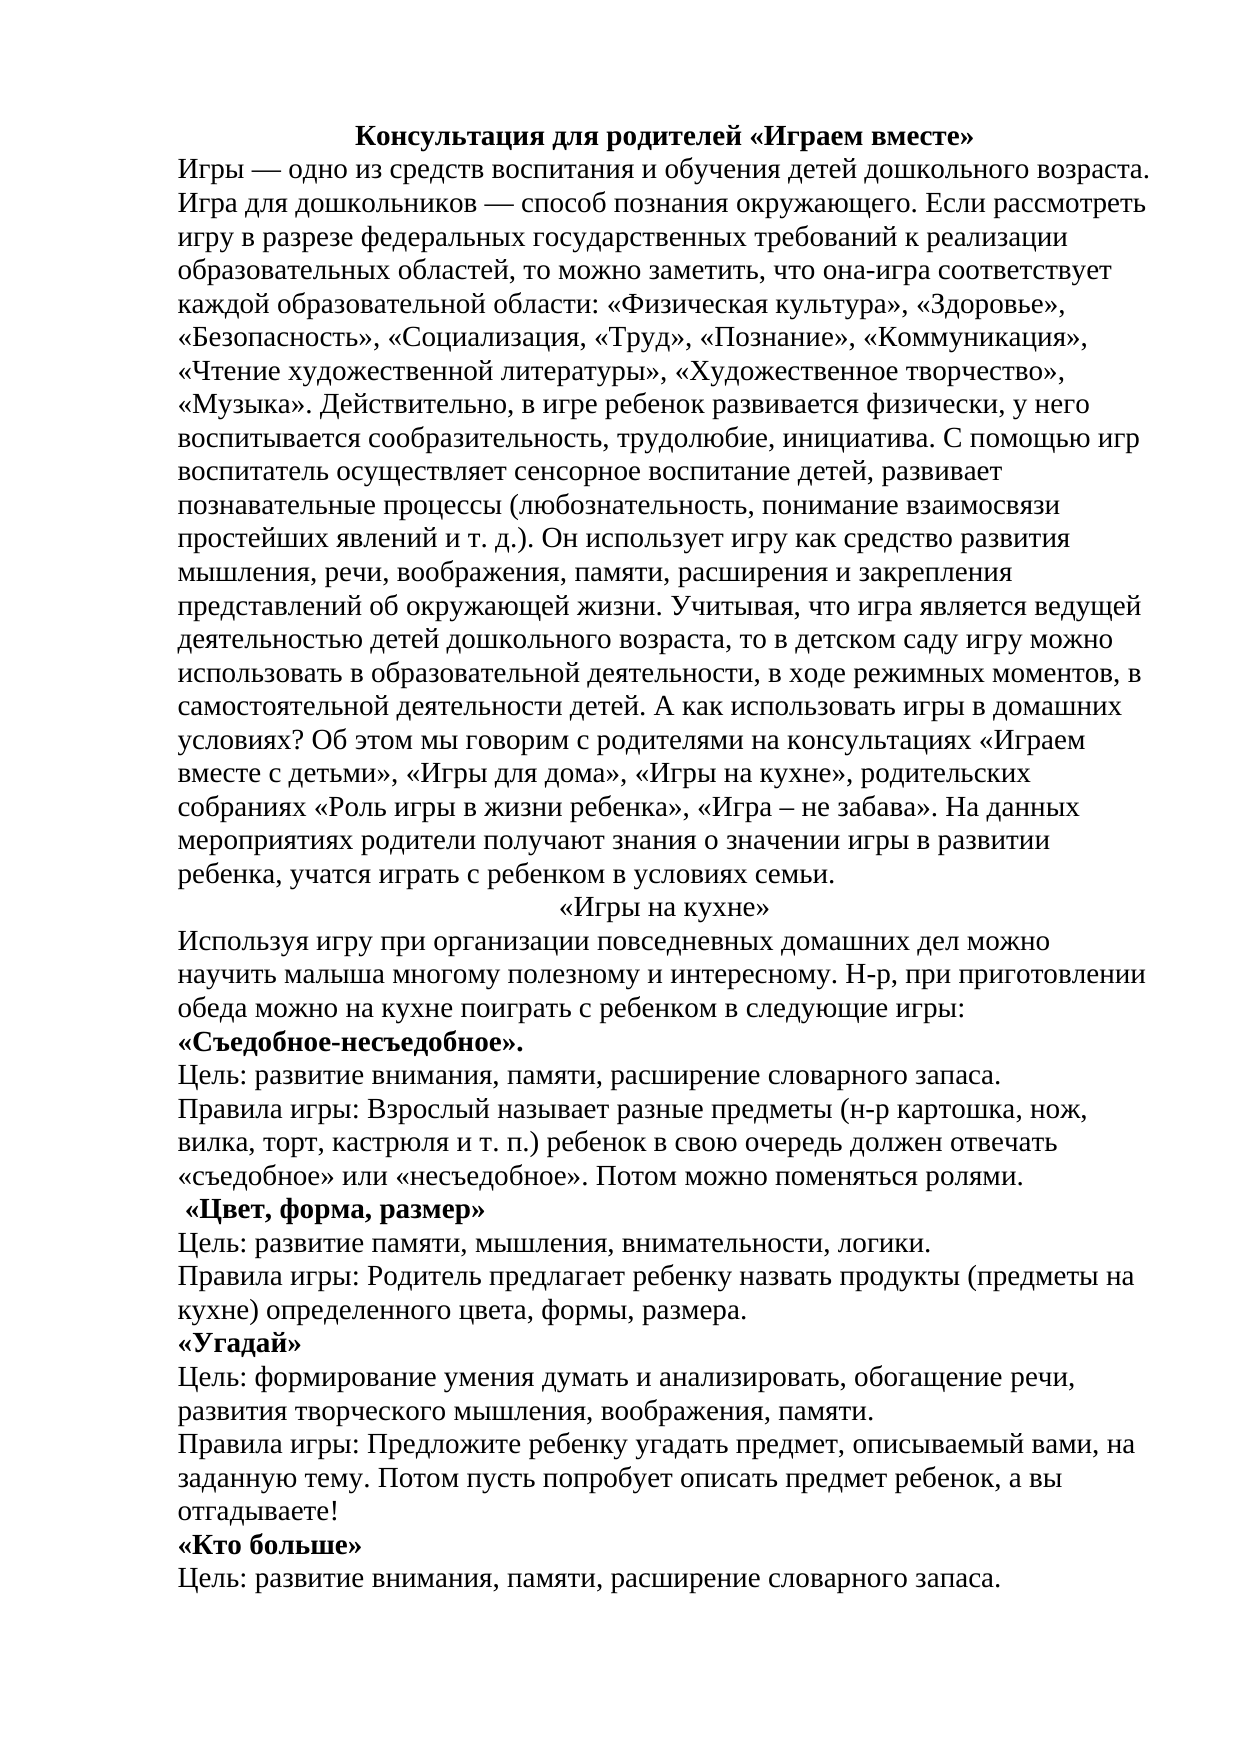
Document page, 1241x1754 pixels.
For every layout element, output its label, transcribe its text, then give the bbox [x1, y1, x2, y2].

text Игры — одно из средств воспитания и обучения детей дошкольного возраста. Игра для дошкольников — способ познания окружающего. Если рассмотреть игру в разрезе федеральных государственных требований к реализации образовательных областей, то можно заметить, что она-игра соответствует каждой образовательной области: «Физическая культура», «Здоровье», «Безопасность», «Социализация, «Труд», «Познание», «Коммуникация», «Чтение художественной литературы», «Художественное творчество», «Музыка». Действительно, в игре ребенок развивается физически, у него воспитывается сообразительность, трудолюбие, инициатива. С помощью игр воспитатель осуществляет сенсорное воспитание детей, развивает познавательные процессы (любознательность, понимание взаимосвязи простейших явлений и т. д.). Он использует игру как средство развития мышления, речи, воображения, памяти, расширения и закрепления представлений об окружающей жизни. Учитывая, что игра является ведущей деятельностью детей дошкольного возраста, то в детском саду игру можно использовать в образовательной деятельности, в ходе режимных моментов, в самостоятельной деятельности детей. А как использовать игры в домашних условиях? Об этом мы говорим с родителями на консультациях «Играем вместе с детьми», «Игры для дома», «Игры на кухне», родительских собраниях «Роль игры в жизни ребенка», «Игра – не забава». На данных мероприятиях родители получают знания о значении игры в развитии ребенка, учатся играть с ребенком в условиях семьи. [177, 152, 1152, 889]
text «Угадай» [177, 1326, 1152, 1359]
text Используя игру при организации повседневных домашних дел можно научить малыша многому полезному и интересному. Н-р, при приготовлении обеда можно на кухне поиграть с ребенком в следующие игры: [177, 923, 1152, 1024]
text «Кто больше» [177, 1527, 1152, 1560]
text Консультация для родителей «Играем вместе» [177, 118, 1152, 152]
text Цель: развитие памяти, мышления, внимательности, логики. [177, 1225, 1152, 1258]
text Цель: развитие внимания, памяти, расширение словарного запаса. [177, 1057, 1152, 1091]
text «Игры на кухне» [177, 889, 1152, 923]
text Правила игры: Родитель предлагает ребенку назвать продукты (предметы на кухне) определенного цвета, формы, размера. [177, 1258, 1152, 1326]
text «Цвет, форма, размер» [177, 1191, 1152, 1225]
text Правила игры: Взрослый называет разные предметы (н-р картошка, нож, вилка, торт, кастрюля и т. п.) ребенок в свою очередь должен отвечать «съедобное» или «несъедобное». Потом можно поменяться ролями. [177, 1091, 1152, 1191]
text «Съедобное-несъедобное». [177, 1024, 1152, 1057]
text Цель: формирование умения думать и анализировать, обогащение речи, развития творческого мышления, воображения, памяти. [177, 1359, 1152, 1426]
text Правила игры: Предложите ребенку угадать предмет, описываемый вами, на заданную тему. Потом пусть попробует описать предмет ребенок, а вы отгадываете! [177, 1426, 1152, 1527]
text Цель: развитие внимания, памяти, расширение словарного запаса. [177, 1560, 1152, 1594]
